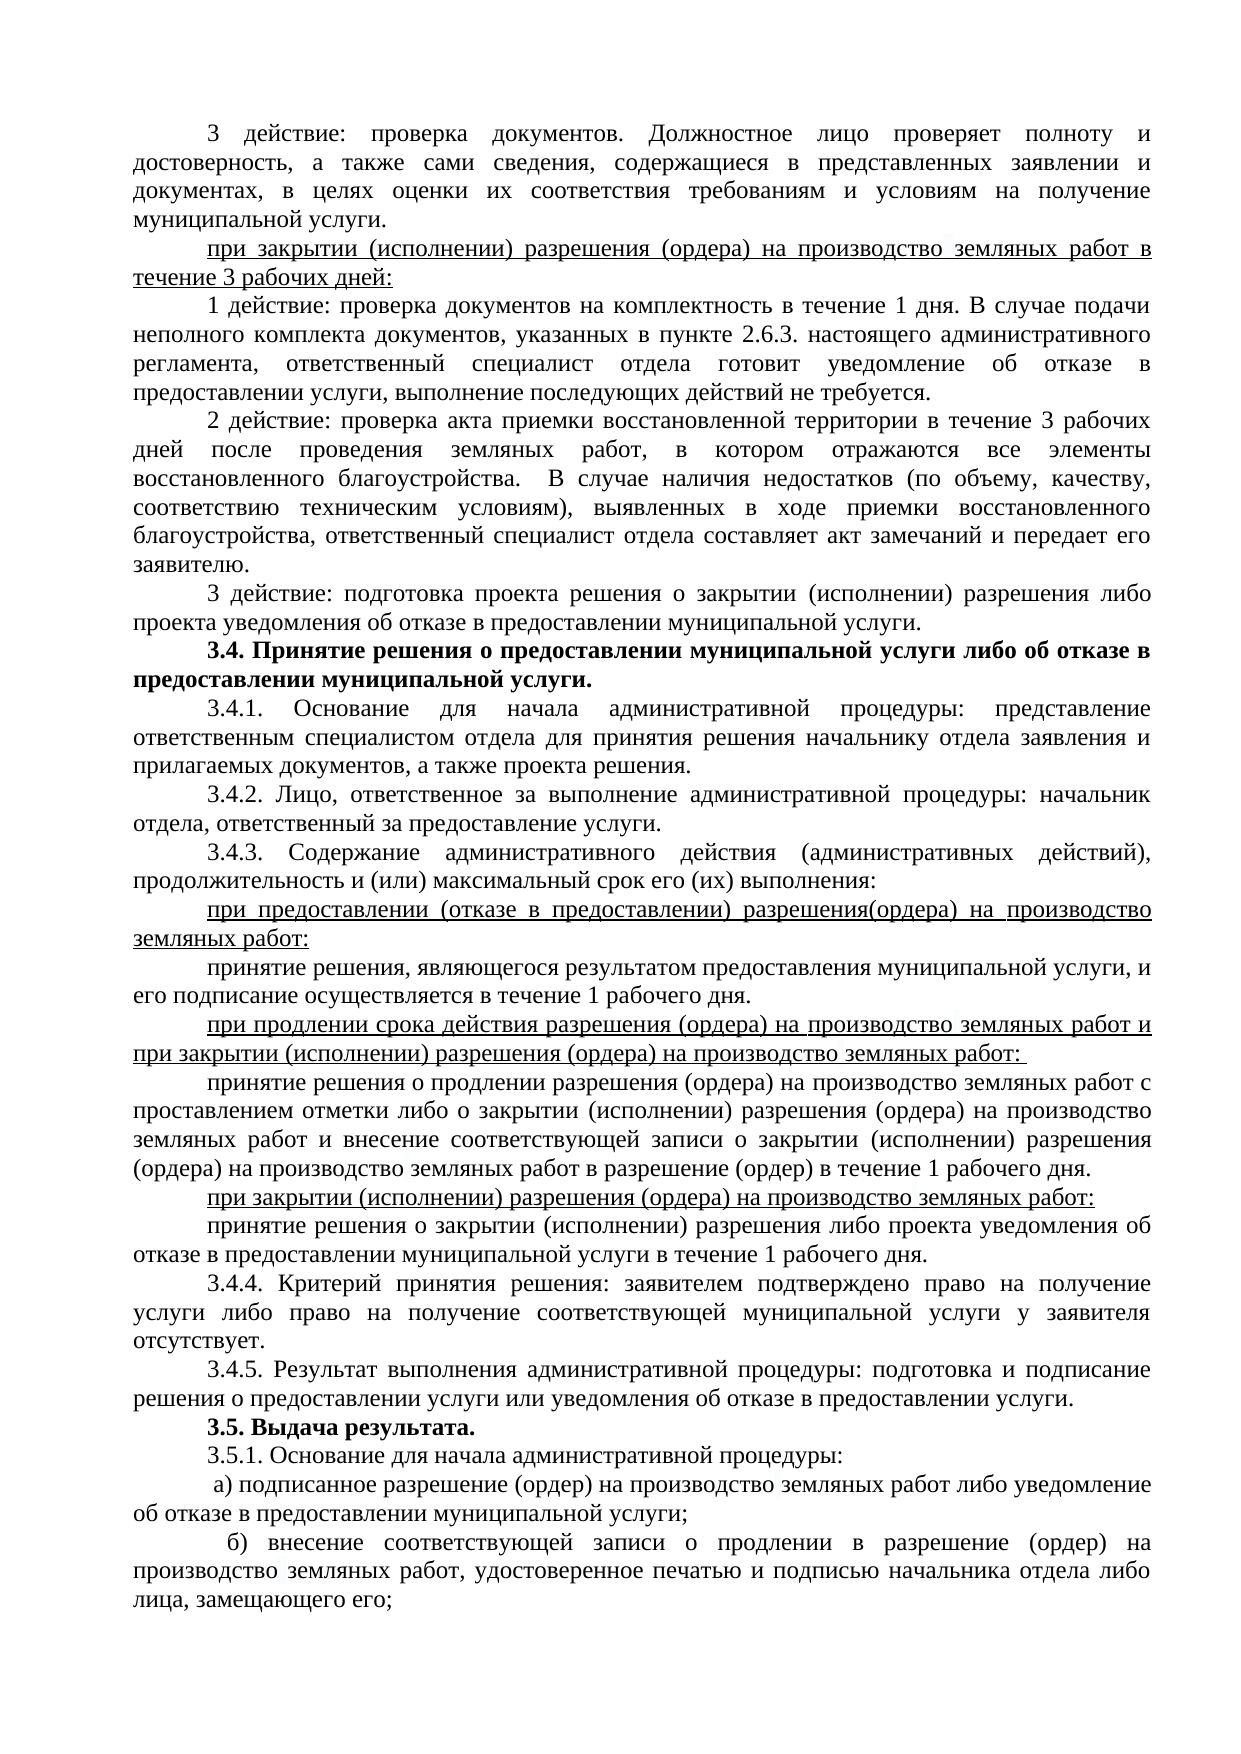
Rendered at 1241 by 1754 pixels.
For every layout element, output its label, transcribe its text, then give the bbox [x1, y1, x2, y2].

text при закрытии (исполнении) разрешения (ордера) на производство земляных работ: [918, 1182, 1152, 1211]
text 3.4. Принятие решения о предоставлении муниципальной услуги либо об отказе в предоставлении муниципальной услуги. [133, 636, 1152, 693]
text 3.5. Выдача результата. [133, 1412, 1152, 1441]
text 3.4.1. Основание для начала административной процедуры: представление ответственным специалистом отдела для принятия решения начальнику отдела заявления и прилагаемых документов, а также проекта решения. [133, 693, 1152, 779]
text 3 действие: проверка документов. Должностное лицо проверяет полноту и достоверность, а также сами сведения, содержащиеся в представленных заявлении и документах, в целях оценки их соответствия требованиям и условиям на получение муниципальной услуги. [133, 118, 1152, 233]
text при закрытии (исполнении) разрешения (ордера) на производство земляных работ в течение 3 рабочих дней: [133, 233, 1152, 291]
text б) внесение соответствующей записи о продлении в разрешение (ордер) на производство земляных работ, удостоверенное печатью и подписью начальника отдела либо лица, замещающего его; [133, 1527, 1152, 1613]
text 3 действие: подготовка проекта решения о закрытии (исполнении) разрешения либо проекта уведомления об отказе в предоставлении муниципальной услуги. [133, 578, 1152, 636]
text при закрытии (исполнении) разрешения (ордера) на производство земляных работ: [133, 1182, 912, 1211]
text а) подписанное разрешение (ордер) на производство земляных работ либо уведомление об отказе в предоставлении муниципальной услуги; [133, 1469, 1152, 1527]
text 1 действие: проверка документов на комплектность в течение 1 дня. В случае подачи неполного комплекта документов, указанных в пункте 2.6.3. настоящего административного регламента, ответственный специалист отдела готовит уведомление об отказе в предоставлении услуги, выполнение последующих действий не требуется. [133, 291, 1152, 406]
text принятие решения, являющегося результатом предоставления муниципальной услуги, и его подписание осуществляется в течение 1 рабочего дня. [133, 952, 1152, 1009]
text 3.5.1. Основание для начала административной процедуры: [133, 1441, 1152, 1469]
text 3.4.5. Результат выполнения административной процедуры: подготовка и подписание решения о предоставлении услуги или уведомления об отказе в предоставлении услуги. [133, 1354, 1152, 1412]
text 3.4.2. Лицо, ответственное за выполнение административной процедуры: начальник отдела, ответственный за предоставление услуги. [133, 779, 1152, 837]
text принятие решения о продлении разрешения (ордера) на производство земляных работ с проставлением отметки либо о закрытии (исполнении) разрешения (ордера) на производство земляных работ и внесение соответствующей записи о закрытии (исполнении) разрешения (ордера) на производство земляных работ в разрешение (ордер) в течение 1 рабочего дня. [133, 1067, 1152, 1182]
text при предоставлении (отказе в предоставлении) разрешения(ордера) на производство земляных работ: [133, 894, 1152, 952]
text 3.4.3. Содержание административного действия (административных действий), продолжительность и (или) максимальный срок его (их) выполнения: [133, 837, 1152, 894]
text 2 действие: проверка акта приемки восстановленной территории в течение 3 рабочих дней после проведения земляных работ, в котором отражаются все элементы восстановленного благоустройства. В случае наличия недостатков (по объему, качеству, соответствию техническим условиям), выявленных в ходе приемки восстановленного благоустройства, ответственный специалист отдела составляет акт замечаний и передает его заявителю. [133, 406, 1152, 578]
text принятие решения о закрытии (исполнении) разрешения либо проекта уведомления об отказе в предоставлении муниципальной услуги в течение 1 рабочего дня. [133, 1211, 1152, 1268]
text при продлении срока действия разрешения (ордера) на производство земляных работ и при закрытии (исполнении) разрешения (ордера) на производство земляных работ: [133, 1009, 1152, 1067]
text 3.4.4. Критерий принятия решения: заявителем подтверждено право на получение услуги либо право на получение соответствующей муниципальной услуги у заявителя отсутствует. [133, 1268, 1152, 1354]
